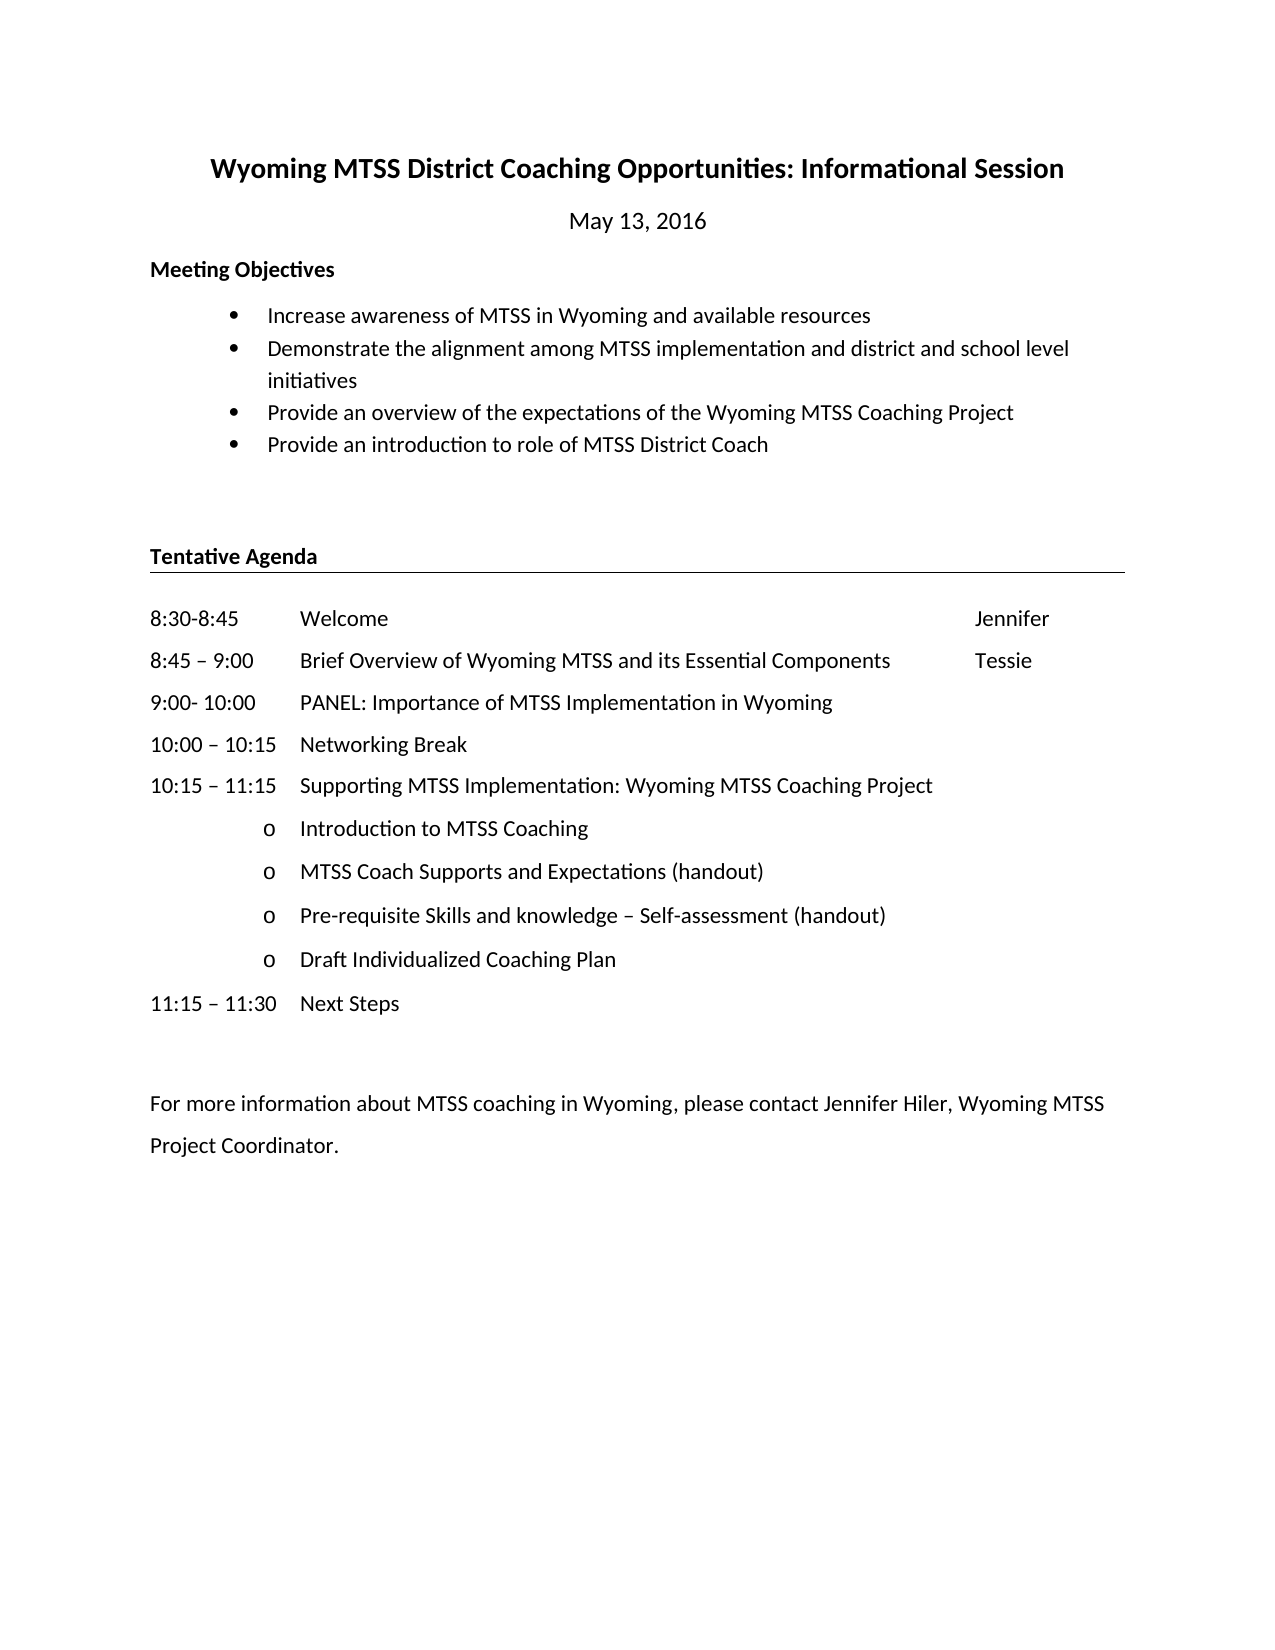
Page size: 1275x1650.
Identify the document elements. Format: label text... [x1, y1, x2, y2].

list Introduction to MTSS Coaching [262, 814, 1125, 843]
list Provide an introduction to role of MTSS District Coach [230, 430, 1125, 458]
text 8:45 – 9:00 Brief Overview of Wyoming MTSS and its Essential Components Tessie [150, 646, 1125, 674]
text Tentative Agenda [150, 542, 1125, 572]
list MTSS Coach Supports and Expectations (handout) [262, 857, 1125, 887]
text 8:30-8:45 Welcome Jennifer [150, 604, 1125, 632]
text 10:15 – 11:15 Supporting MTSS Implementation: Wyoming MTSS Coaching Project [150, 772, 1125, 800]
text 10:00 – 10:15 Networking Break [150, 730, 1125, 758]
list Demonstrate the alignment among MTSS implementation and district and school level initiatives [230, 334, 1125, 394]
list Draft Individualized Coaching Plan [262, 945, 1125, 974]
text Wyoming MTSS District Coaching Opportunities: Informational Session [150, 150, 1125, 186]
text May 13, 2016 [150, 205, 1125, 236]
text 9:00- 10:00 PANEL: Importance of MTSS Implementation in Wyoming [150, 688, 1125, 716]
text For more information about MTSS coaching in Wyoming, please contact Jennifer Hiler, Wyoming MTSS Project Coordinator. [150, 1089, 1125, 1159]
text Meeting Objectives [150, 255, 1125, 283]
list Increase awareness of MTSS in Wyoming and available resources [230, 302, 1125, 329]
list Pre-requisite Skills and knowledge – Self-assessment (handout) [262, 901, 1125, 930]
text 11:15 – 11:30 Next Steps [150, 989, 1125, 1017]
list Provide an overview of the expectations of the Wyoming MTSS Coaching Project [230, 398, 1125, 426]
